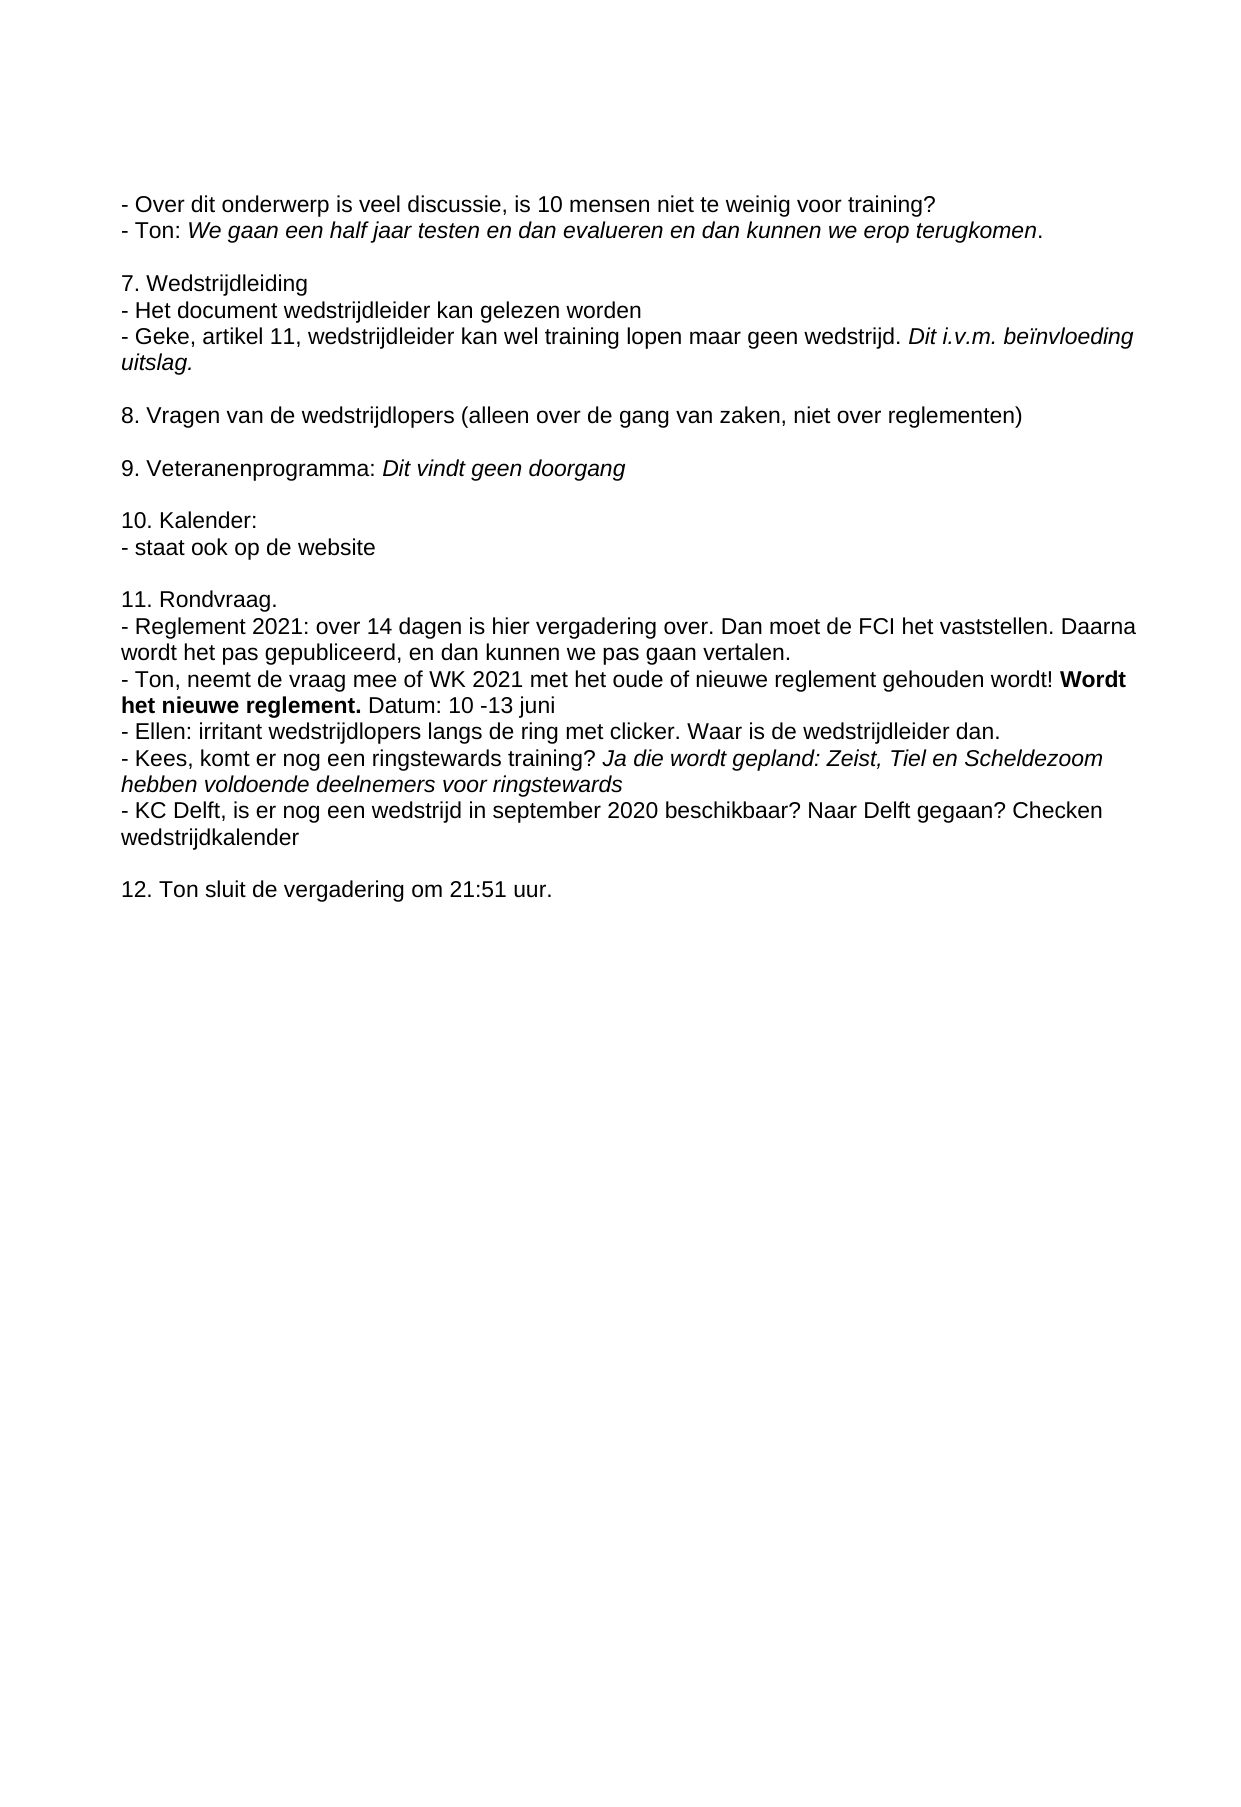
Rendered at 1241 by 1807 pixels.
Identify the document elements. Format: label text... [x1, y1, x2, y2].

text 8. Vragen van de wedstrijdlopers (alleen over de gang van zaken, niet over reglementen) [121, 402, 1147, 428]
text 10. Kalender: [121, 507, 1147, 534]
text - Ton, neemt de vraag mee of WK 2021 met het oude of nieuwe reglement gehouden wordt! Wordt het nieuwe reglement. Datum: 10 -13 juni [121, 666, 1147, 718]
text - Het document wedstrijdleider kan gelezen worden [121, 297, 1147, 323]
text - KC Delft, is er nog een wedstrijd in september 2020 beschikbaar? Naar Delft gegaan? Checken wedstrijdkalender [121, 797, 1147, 850]
text - staat ook op de website [121, 534, 1147, 560]
text 12. Ton sluit de vergadering om 21:51 uur. [121, 876, 1147, 903]
text 9. Veteranenprogramma: Dit vindt geen doorgang [121, 455, 1147, 481]
text - Geke, artikel 11, wedstrijdleider kan wel training lopen maar geen wedstrijd. Dit i.v.m. beïnvloeding uitslag. [121, 323, 1147, 376]
text - Over dit onderwerp is veel discussie, is 10 mensen niet te weinig voor training? [121, 191, 1147, 217]
text - Reglement 2021: over 14 dagen is hier vergadering over. Dan moet de FCI het vaststellen. Daarna wordt het pas gepubliceerd, en dan kunnen we pas gaan vertalen. [121, 613, 1147, 666]
text - Ton: We gaan een half jaar testen en dan evalueren en dan kunnen we erop terugkomen. [121, 217, 1147, 244]
text - Kees, komt er nog een ringstewards training? Ja die wordt gepland: Zeist, Tiel en Scheldezoom hebben voldoende deelnemers voor ringstewards [121, 744, 1147, 797]
text 7. Wedstrijdleiding [121, 270, 1147, 297]
text - Ellen: irritant wedstrijdlopers langs de ring met clicker. Waar is de wedstrijdleider dan. [121, 718, 1147, 744]
text 11. Rondvraag. [121, 586, 1147, 613]
